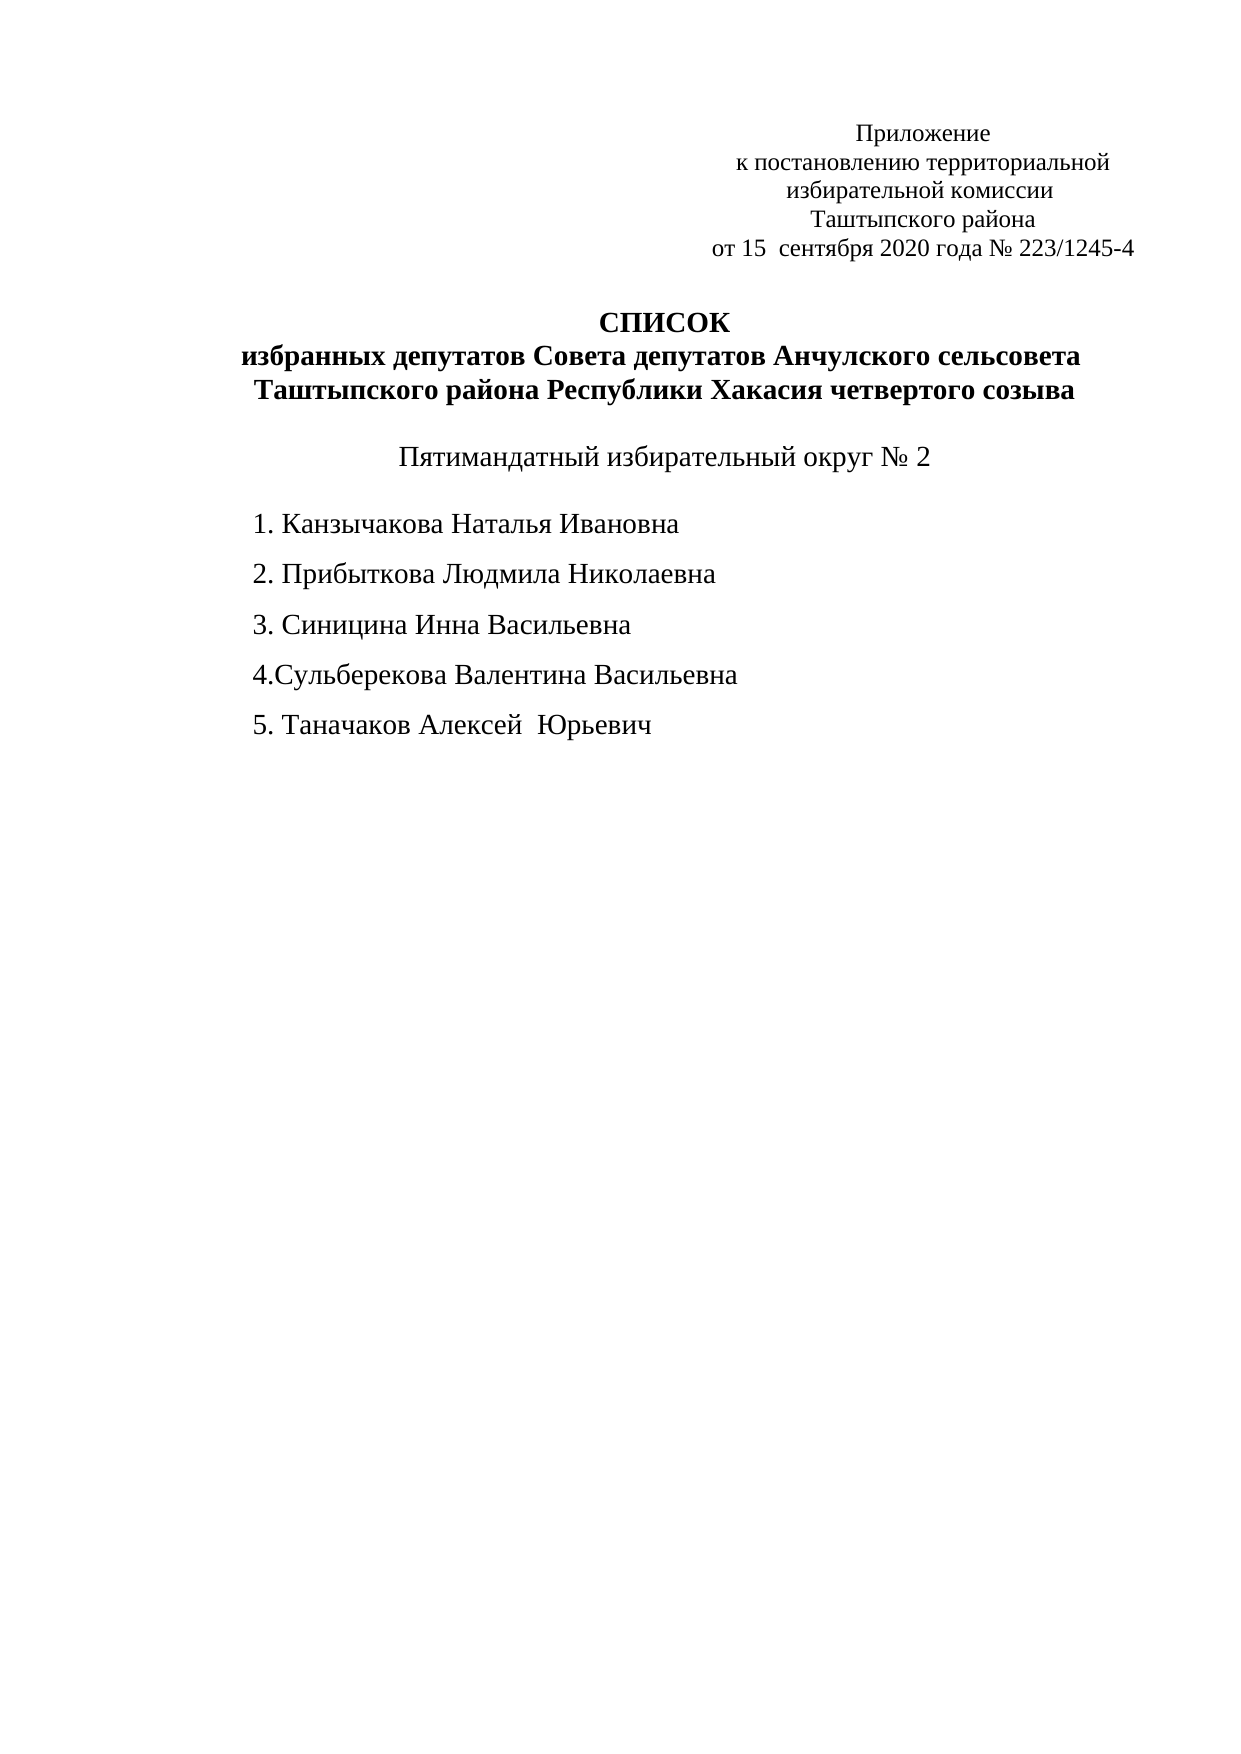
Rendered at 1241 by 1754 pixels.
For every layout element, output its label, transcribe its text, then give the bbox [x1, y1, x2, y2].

text 4.Сульберекова Валентина Васильевна [177, 657, 1152, 691]
text избранных депутатов Совета депутатов Анчулского сельсовета Таштыпского района Республики Хакасия четвертого созыва [177, 338, 1152, 406]
text Приложение [694, 118, 1152, 147]
text 5. Таначаков Алексей Юрьевич [177, 707, 1152, 741]
text Пятимандатный избирательный округ № 2 [177, 439, 1152, 473]
text к постановлению территориальной избирательной комиссии Таштыпского района [694, 147, 1152, 233]
text от 15 сентября 2020 года № 223/1245-4 [694, 233, 1152, 262]
text 2. Прибыткова Людмила Николаевна [177, 557, 1152, 590]
text СПИСОК [177, 305, 1152, 338]
text 3. Синицина Инна Васильевна [177, 607, 1152, 640]
text 1. Канзычакова Наталья Ивановна [177, 506, 1152, 540]
